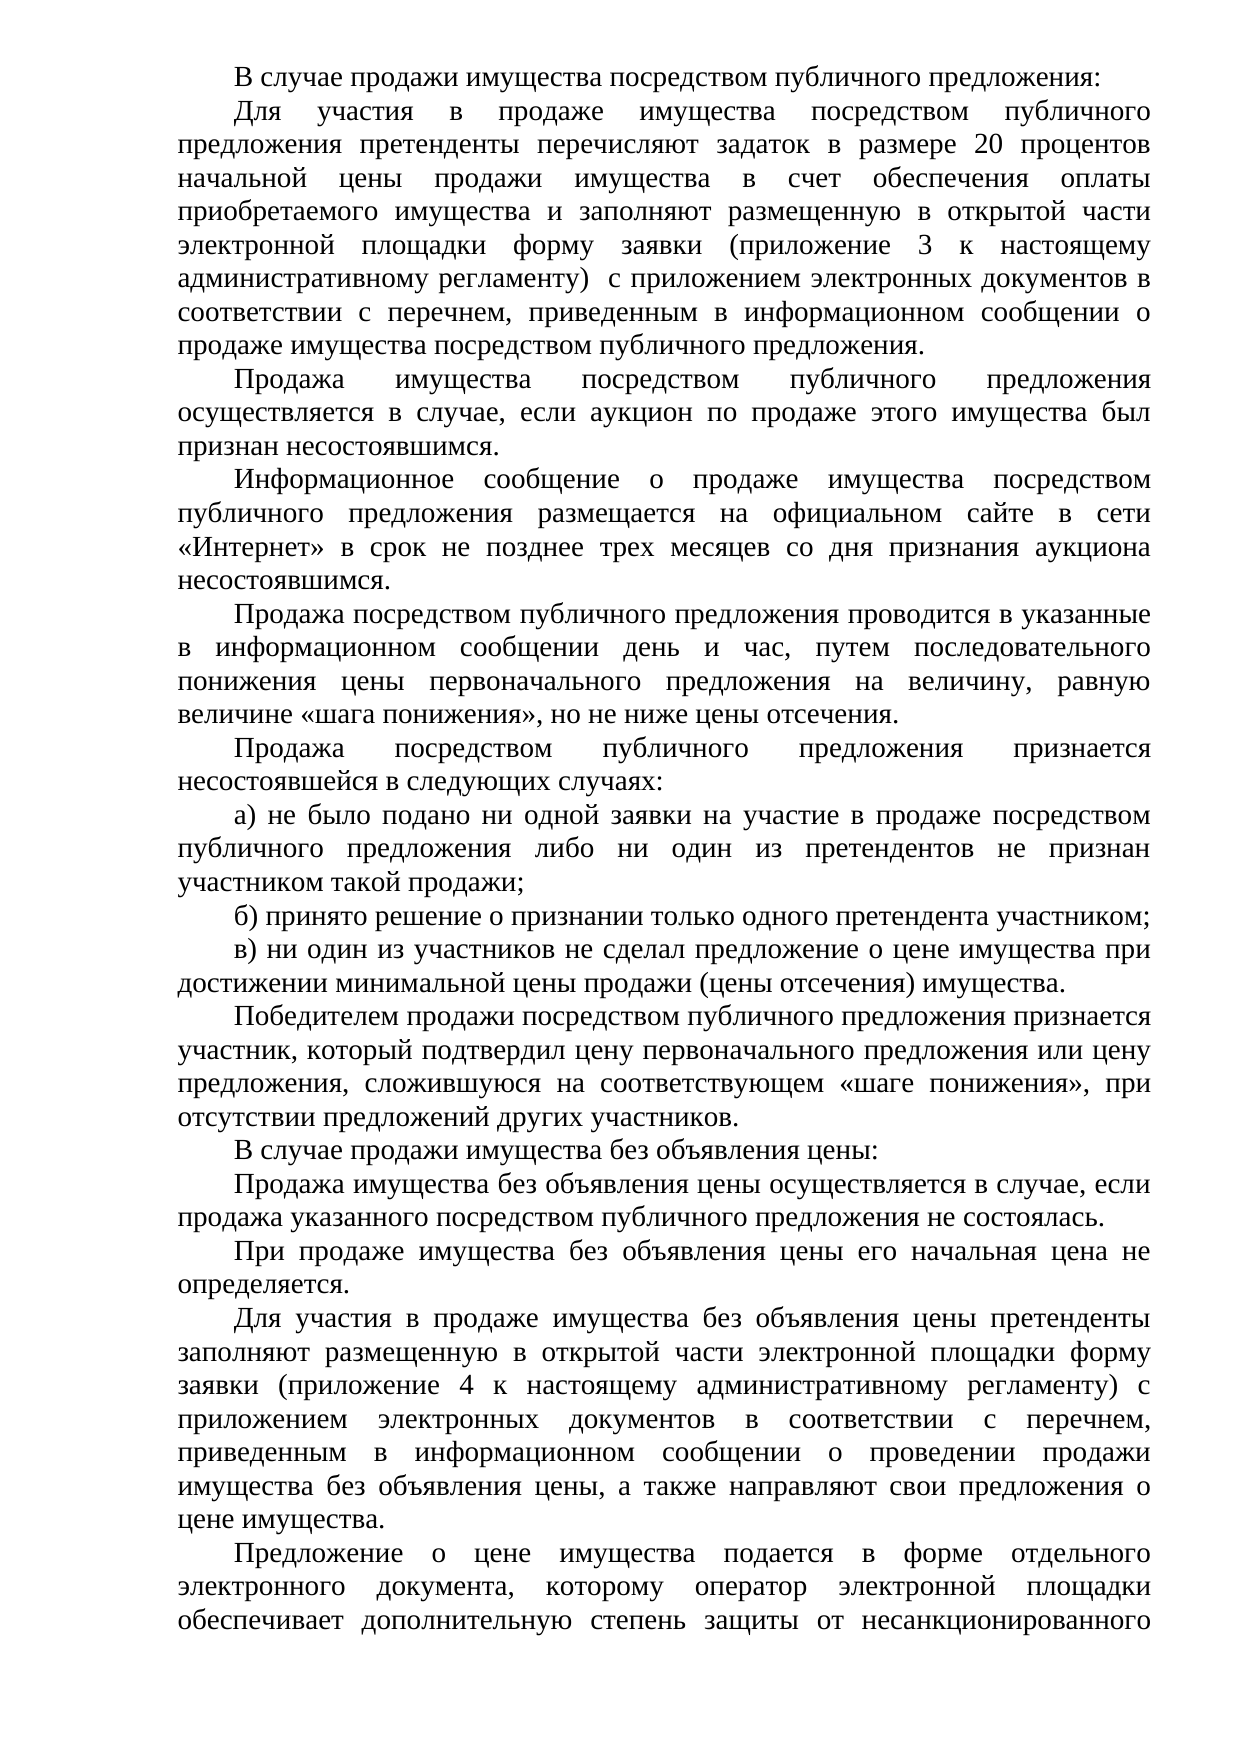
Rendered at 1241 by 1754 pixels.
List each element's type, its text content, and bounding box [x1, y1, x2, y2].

text Для участия в продаже имущества посредством публичного предложения претенденты перечисляют задаток в размере 20 процентов начальной цены продажи имущества в счет обеспечения оплаты приобретаемого имущества и заполняют размещенную в открытой части электронной площадки форму заявки (приложение 3 к настоящему административному регламенту) с приложением электронных документов в соответствии с перечнем, приведенным в информационном сообщении о продаже имущества посредством публичного предложения. [177, 93, 1152, 361]
text Победителем продажи посредством публичного предложения признается участник, который подтвердил цену первоначального предложения или цену предложения, сложившуюся на соответствующем «шаге понижения», при отсутствии предложений других участников. [177, 998, 1152, 1132]
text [177, 1535, 1152, 1636]
text Информационное сообщение о продаже имущества посредством публичного предложения размещается на официальном сайте в сети «Интернет» в срок не позднее трех месяцев со дня признания аукциона несостоявшимся. [177, 462, 1152, 596]
text При продаже имущества без объявления цены его начальная цена не определяется. [177, 1233, 1152, 1300]
text В случае продажи имущества без объявления цены: [177, 1132, 1152, 1166]
text Продажа посредством публичного предложения проводится в указанные в информационном сообщении день и час, путем последовательного понижения цены первоначального предложения на величину, равную величине «шага понижения», но не ниже цены отсечения. [177, 596, 1152, 730]
text в) ни один из участников не сделал предложение о цене имущества при достижении минимальной цены продажи (цены отсечения) имущества. [177, 931, 1152, 998]
text Продажа имущества без объявления цены осуществляется в случае, если продажа указанного посредством публичного предложения не состоялась. [177, 1166, 1152, 1233]
text Продажа имущества посредством публичного предложения осуществляется в случае, если аукцион по продаже этого имущества был признан несостоявшимся. [177, 361, 1152, 462]
text В случае продажи имущества посредством публичного предложения: [177, 59, 1152, 93]
text а) не было подано ни одной заявки на участие в продаже посредством публичного предложения либо ни один из претендентов не признан участником такой продажи; [177, 797, 1152, 898]
text б) принято решение о признании только одного претендента участником; [177, 898, 1152, 931]
text Продажа посредством публичного предложения признается несостоявшейся в следующих случаях: [177, 730, 1152, 797]
text Для участия в продаже имущества без объявления цены претенденты заполняют размещенную в открытой части электронной площадки форму заявки (приложение 4 к настоящему административному регламенту) с приложением электронных документов в соответствии с перечнем, приведенным в информационном сообщении о проведении продажи имущества без объявления цены, а также направляют свои предложения о цене имущества. [177, 1300, 1152, 1535]
